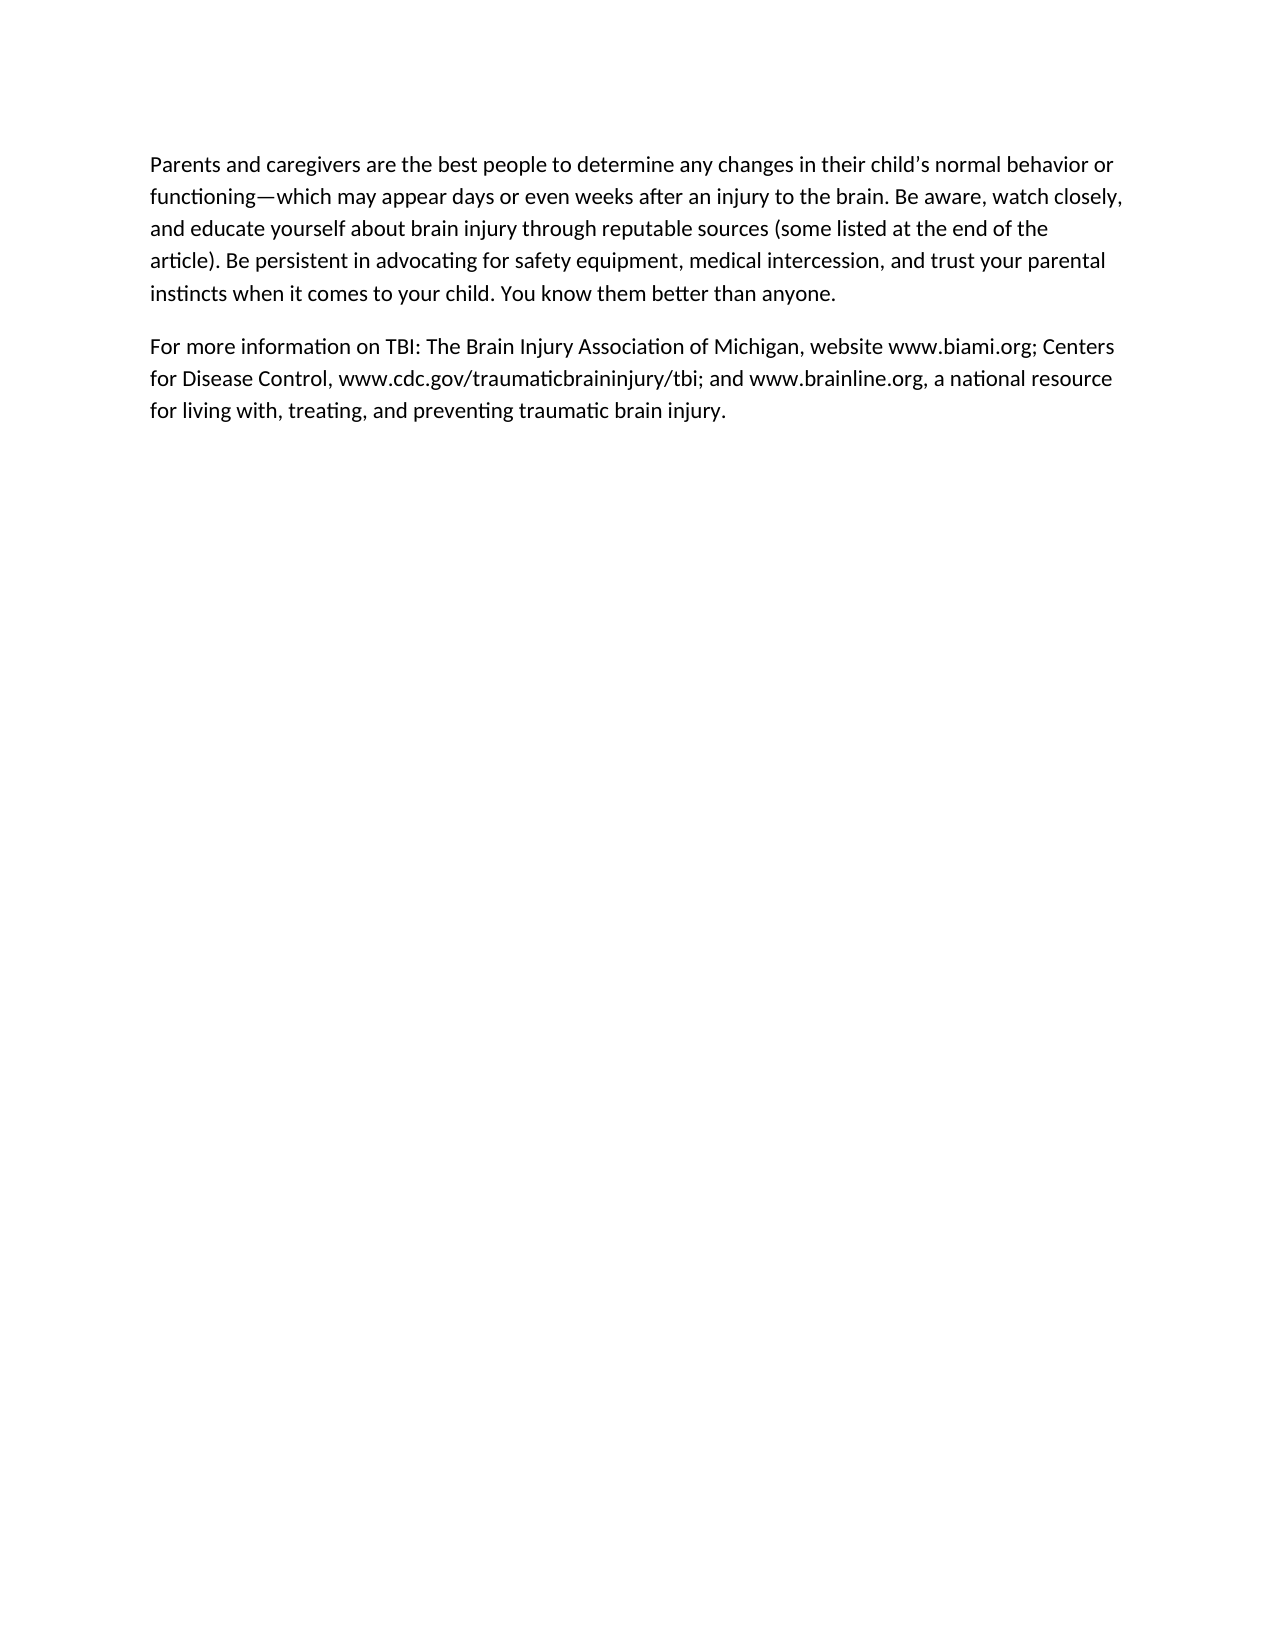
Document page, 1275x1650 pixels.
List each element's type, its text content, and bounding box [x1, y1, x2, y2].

text For more information on TBI: The Brain Injury Association of Michigan, website www.biami.org; Centers for Disease Control, www.cdc.gov/traumaticbraininjury/tbi; and www.brainline.org, a national resource for living with, treating, and preventing traumatic brain injury. [150, 332, 1125, 424]
text Parents and caregivers are the best people to determine any changes in their child’s normal behavior or functioning—which may appear days or even weeks after an injury to the brain. Be aware, watch closely, and educate yourself about brain injury through reputable sources (some listed at the end of the article). Be persistent in advocating for safety equipment, medical intercession, and trust your parental instincts when it comes to your child. You know them better than anyone. [150, 150, 1125, 307]
